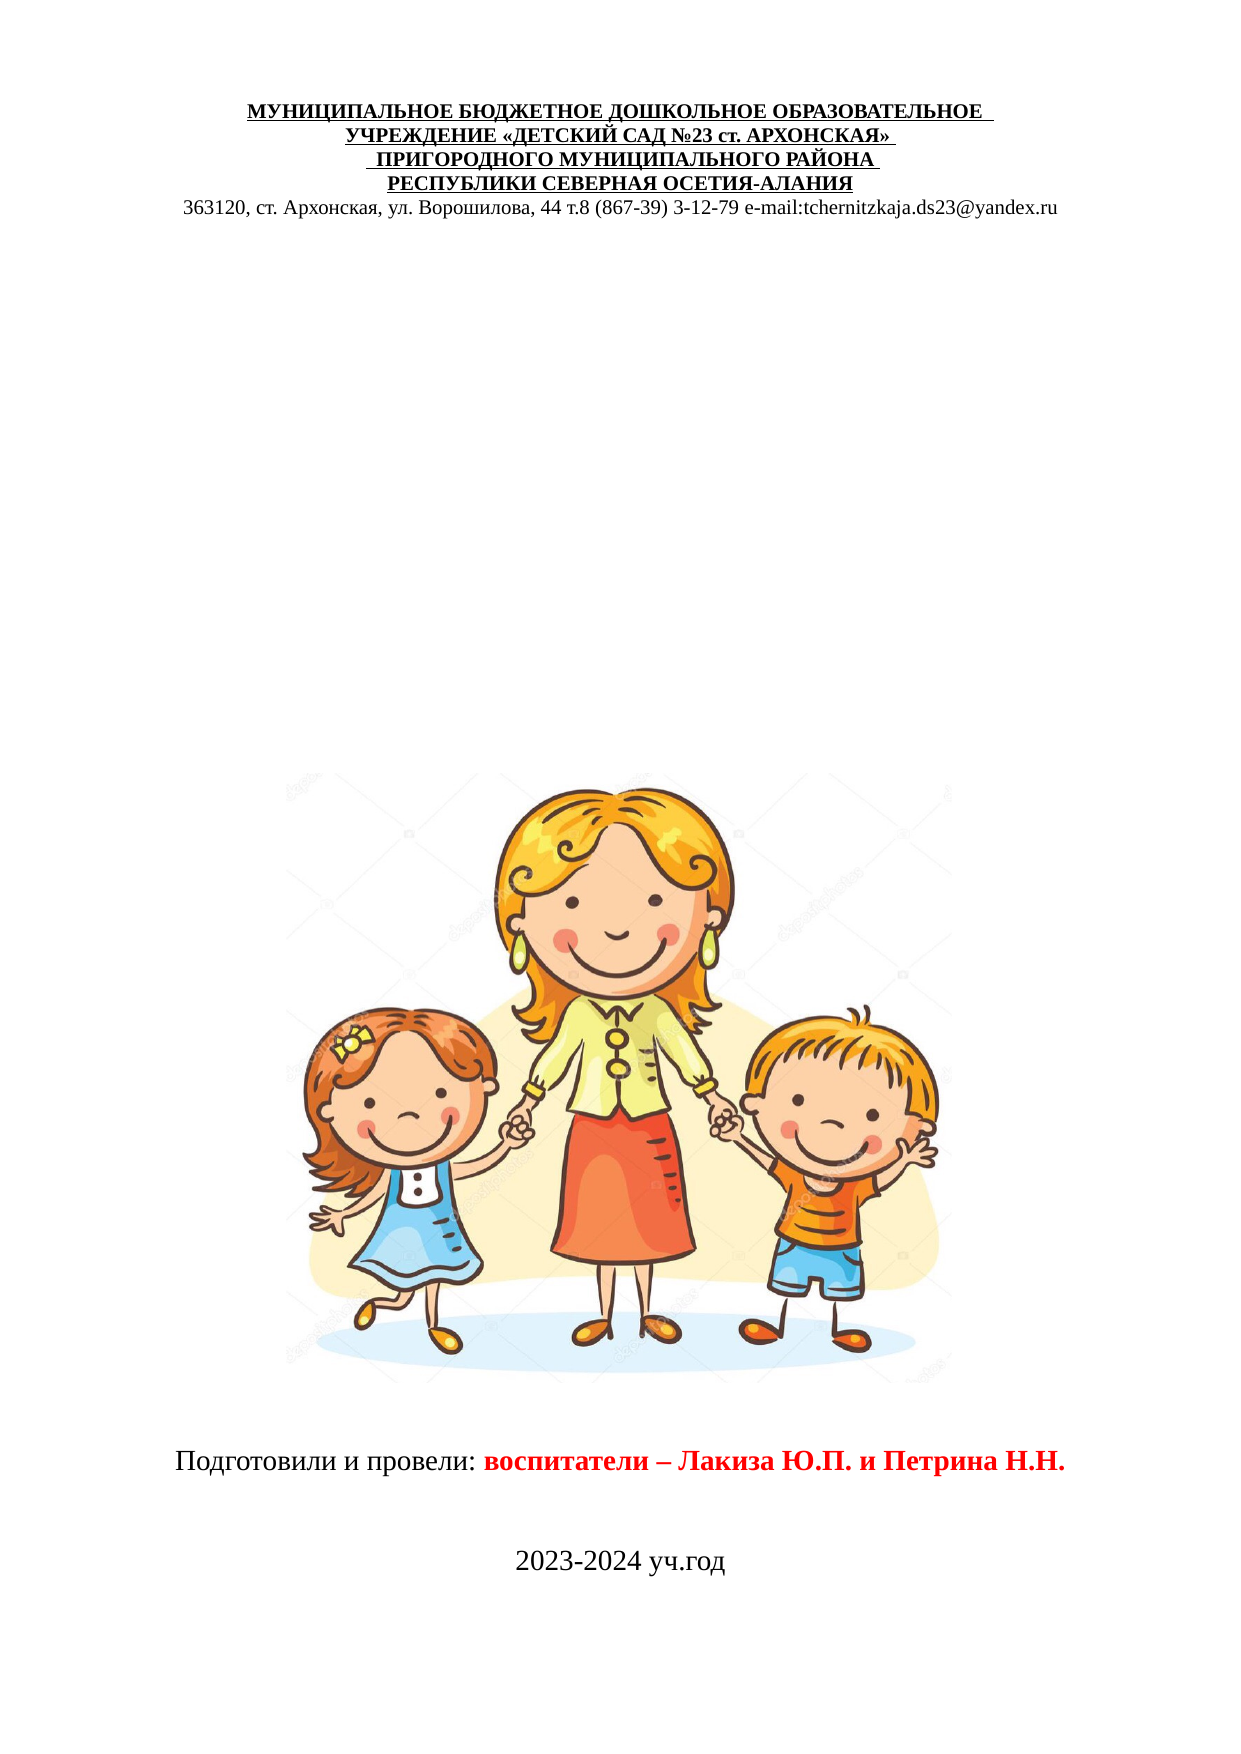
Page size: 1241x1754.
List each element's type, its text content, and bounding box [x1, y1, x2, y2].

text РЕСПУБЛИКИ СЕВЕРНАЯ ОСЕТИЯ-АЛАНИЯ [75, 171, 1165, 195]
picture [286, 773, 952, 1382]
text 363120, ст. Архонская, ул. Ворошилова, 44 т.8 (867-39) 3-12-79 e-mail:tchernitzkaja.ds23@yandex.ru [75, 195, 1165, 219]
text 2023-2024 уч.год [75, 1543, 1165, 1577]
text МУНИЦИПАЛЬНОЕ БЮДЖЕТНОЕ ДОШКОЛЬНОЕ ОБРАЗОВАТЕЛЬНОЕ УЧРЕЖДЕНИЕ «ДЕТСКИЙ САД №23 ст. АРХОНСКАЯ» ПРИГОРОДНОГО МУНИЦИПАЛЬНОГО РАЙОНА [75, 99, 1165, 171]
text Подготовили и провели: воспитатели – Лакиза Ю.П. и Петрина Н.Н. [75, 1443, 1165, 1476]
